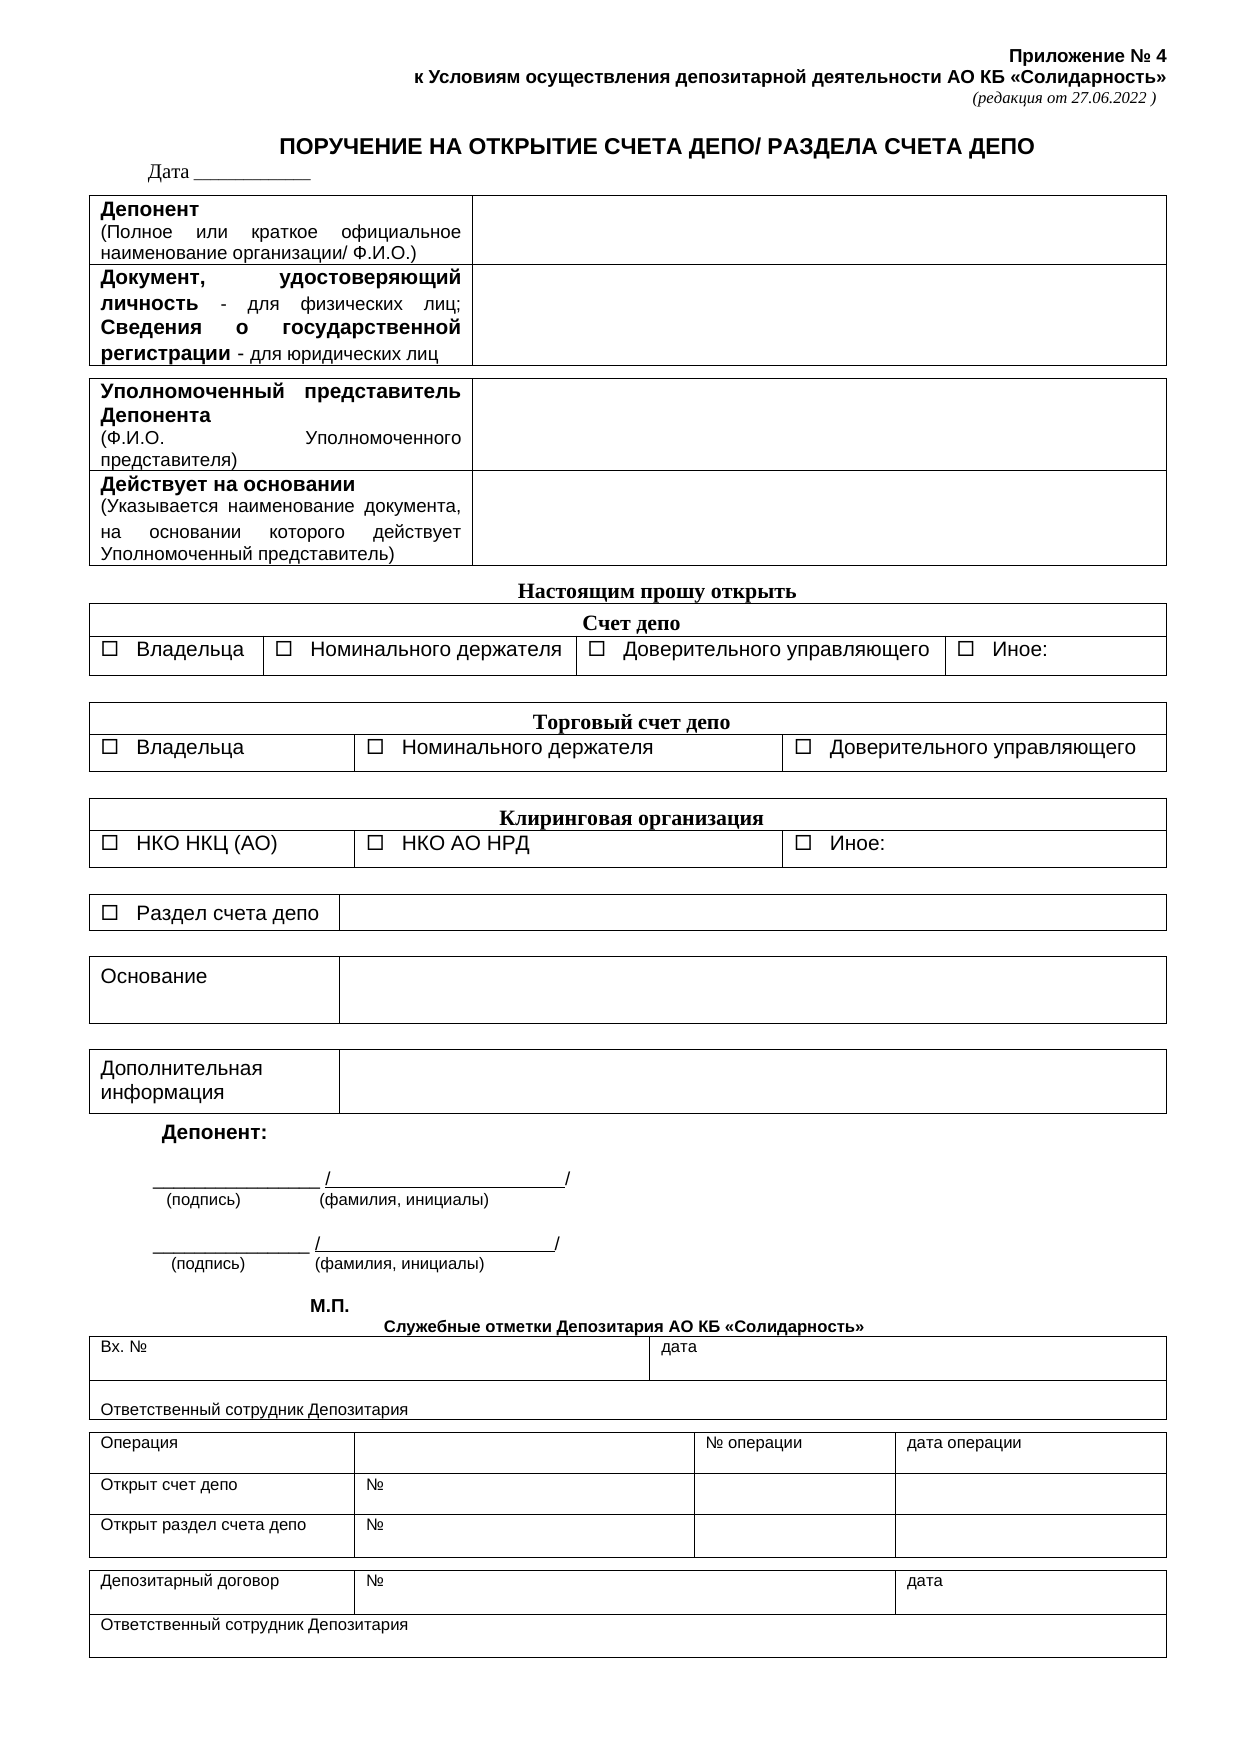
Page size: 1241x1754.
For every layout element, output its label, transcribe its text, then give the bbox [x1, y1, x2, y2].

table_header [473, 379, 1166, 470]
text к Условиям осуществления депозитарной деятельности АО КБ «Солидарность» [89, 66, 1167, 87]
table_cell № [355, 1515, 694, 1557]
table_cell НКО НКЦ (АО) [90, 831, 354, 867]
table_header № операции [695, 1433, 895, 1473]
table_header Уполномоченный представитель Депонента (Ф.И.О. Уполномоченного представителя) [90, 379, 472, 470]
table_cell НКО АО НРД [355, 831, 782, 867]
text _______________ / / [89, 1233, 1052, 1254]
table_header Торговый счет депо [90, 703, 1166, 734]
table_header [473, 196, 1166, 263]
table_cell [695, 1474, 895, 1514]
text ________________ / / [89, 1168, 1052, 1189]
table_header дата [650, 1337, 1166, 1380]
table_cell [473, 471, 1166, 565]
table_cell Доверительного управляющего [577, 637, 945, 675]
text (подпись) (фамилия, инициалы) [89, 1254, 1167, 1273]
table_cell Номинального держателя [355, 735, 782, 771]
table_header дата операции [896, 1433, 1166, 1473]
table_cell Иное: [946, 637, 1166, 675]
table_cell Владельца [90, 735, 354, 771]
table_cell Документ, удостоверяющий личность - для физических лиц; Сведения о государственной регистрации - для юридических лиц [90, 265, 472, 365]
text Служебные отметки Депозитария АО КБ «Солидарность» [236, 1316, 1167, 1336]
table_cell Иное: [783, 831, 1166, 867]
table_cell [695, 1515, 895, 1557]
table_cell Номинального держателя [264, 637, 576, 675]
table_header Клиринговая организация [90, 799, 1166, 830]
table_cell Действует на основании (Указывается наименование документа, на основании которого действует Уполномоченный представитель) [90, 471, 472, 565]
table_header № [355, 1571, 895, 1614]
text (редакция от 27.06.2022 ) [960, 87, 1167, 107]
table_cell № [355, 1474, 694, 1514]
table_header Депонент (Полное или краткое официальное наименование организации/ Ф.И.О.) [90, 196, 472, 263]
table_header Депозитарный договор [90, 1571, 354, 1614]
table_header дата [896, 1571, 1166, 1614]
table_header [340, 895, 1166, 930]
table_header Раздел счета депо [90, 895, 339, 930]
table_cell [473, 265, 1166, 365]
text Депонент: [89, 1120, 1174, 1144]
table_header Вх. № [90, 1337, 649, 1380]
table_cell Ответственный сотрудник Депозитария [90, 1615, 1166, 1657]
table_header Основание [90, 957, 339, 1022]
table_cell [896, 1515, 1166, 1557]
text Настоящим прошу открыть [89, 578, 1167, 603]
table_cell Ответственный сотрудник Депозитария [90, 1381, 1166, 1419]
table_header [355, 1433, 694, 1473]
text ПОРУЧЕНИЕ НА ОТКРЫТИЕ СЧЕТА ДЕПО/ РАЗДЕЛА СЧЕТА ДЕПО [89, 133, 1167, 159]
text (подпись) (фамилия, инициалы) [89, 1189, 1052, 1208]
table_header Операция [90, 1433, 354, 1473]
table_cell [896, 1474, 1166, 1514]
table_header [340, 957, 1166, 1022]
table_cell Доверительного управляющего [783, 735, 1166, 771]
table_cell Открыт счет депо [90, 1474, 354, 1514]
text М.П. [236, 1295, 1167, 1316]
table_header Cчет депо [90, 604, 1166, 636]
text Приложение № 4 [89, 44, 1167, 66]
table_cell Открыт раздел счета депо [90, 1515, 354, 1557]
table_header [340, 1050, 1166, 1112]
table_header Дополнительная информация [90, 1050, 339, 1112]
table_cell Владельца [90, 637, 263, 675]
